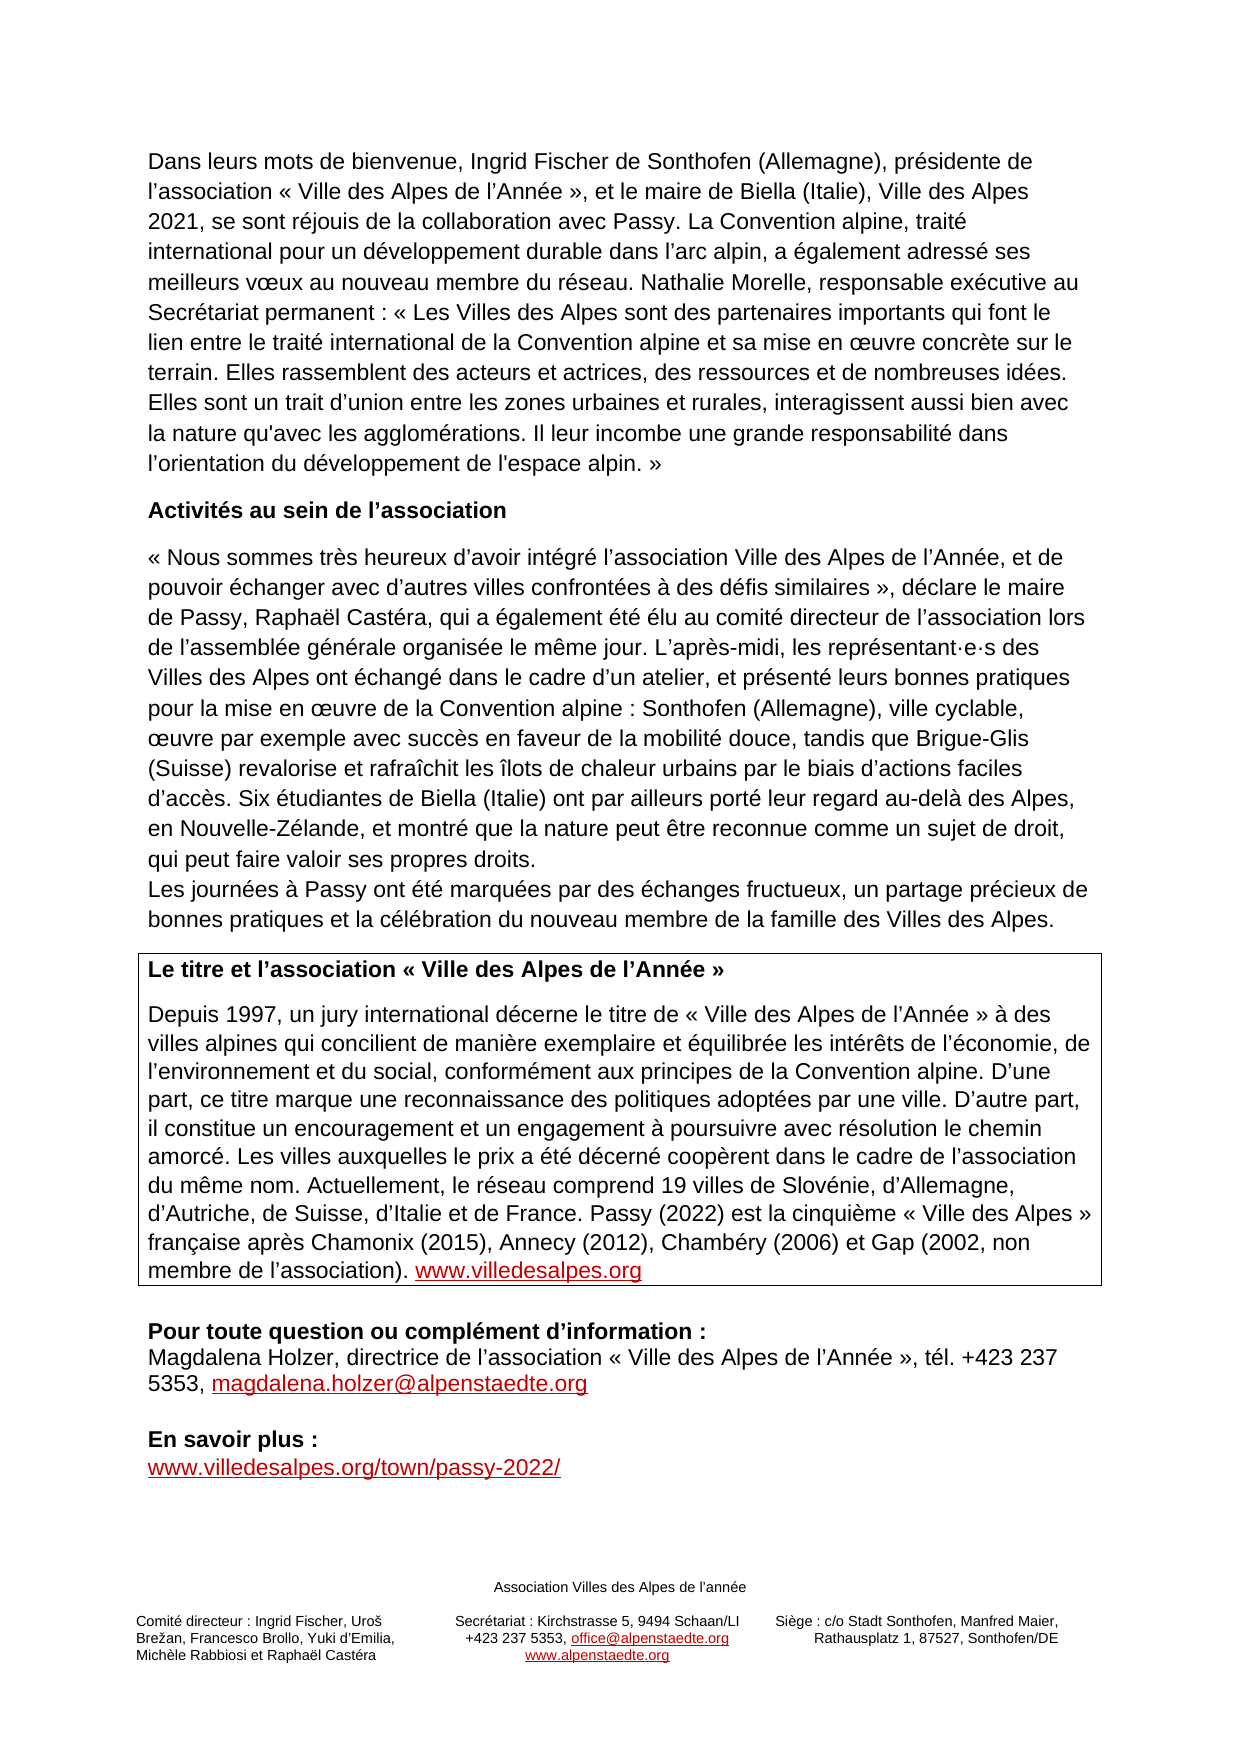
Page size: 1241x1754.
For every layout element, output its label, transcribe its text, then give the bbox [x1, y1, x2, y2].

text Le titre et l’association « Ville des Alpes de l’Année » [139, 954, 1101, 982]
text « Nous sommes très heureux d’avoir intégré l’association Ville des Alpes de l’Année, et de pouvoir échanger avec d’autres villes confrontées à des défis similaires », déclare le maire de Passy, Raphaël Castéra, qui a également été élu au comité directeur de l’association lors de l’assemblée générale organisée le même jour. L’après-midi, les représentant·e·s des Villes des Alpes ont échangé dans le cadre d’un atelier, et présenté leurs bonnes pratiques pour la mise en œuvre de la Convention alpine : Sonthofen (Allemagne), ville cyclable, œuvre par exemple avec succès en faveur de la mobilité douce, tandis que Brigue-Glis (Suisse) revalorise et rafraîchit les îlots de chaleur urbains par le biais d’actions faciles d’accès. Six étudiantes de Biella (Italie) ont par ailleurs porté leur regard au-delà des Alpes, en Nouvelle-Zélande, et montré que la nature peut être reconnue comme un sujet de droit, qui peut faire valoir ses propres droits. [148, 543, 1093, 872]
text Depuis 1997, un jury international décerne le titre de « Ville des Alpes de l’Année » à des villes alpines qui concilient de manière exemplaire et équilibrée les intérêts de l’économie, de l’environnement et du social, conformément aux principes de la Convention alpine. D’une part, ce titre marque une reconnaissance des politiques adoptées par une ville. D’autre part, il constitue un encouragement et un engagement à poursuivre avec résolution le chemin amorcé. Les villes auxquelles le prix a été décerné coopèrent dans le cadre de l’association du même nom. Actuellement, le réseau comprend 19 villes de Slovénie, d’Allemagne, d’Autriche, de Suisse, d’Italie et de France. Passy (2022) est la cinquième « Ville des Alpes » française après Chamonix (2015), Annecy (2012), Chambéry (2006) et Gap (2002, non membre de l’association). www.villedesalpes.org [139, 998, 1101, 1285]
text Les journées à Passy ont été marquées par des échanges fructueux, un partage précieux de bonnes pratiques et la célébration du nouveau membre de la famille des Villes des Alpes. [148, 876, 1093, 932]
text Pour toute question ou complément d’information : Magdalena Holzer, directrice de l’association « Ville des Alpes de l’Année », tél. +423 237 5353, magdalena.holzer@alpenstaedte.org [148, 1318, 1093, 1397]
text Dans leurs mots de bienvenue, Ingrid Fischer de Sonthofen (Allemagne), présidente de l’association « Ville des Alpes de l’Année », et le maire de Biella (Italie), Ville des Alpes 2021, se sont réjouis de la collaboration avec Passy. La Convention alpine, traité international pour un développement durable dans l’arc alpin, a également adressé ses meilleurs vœux au nouveau membre du réseau. Nathalie Morelle, responsable exécutive au Secrétariat permanent : « Les Villes des Alpes sont des partenaires importants qui font le lien entre le traité international de la Convention alpine et sa mise en œuvre concrète sur le terrain. Elles rassemblent des acteurs et actrices, des ressources et de nombreuses idées. Elles sont un trait d’union entre les zones urbaines et rurales, interagissent aussi bien avec la nature qu'avec les agglomérations. Il leur incombe une grande responsabilité dans l’orientation du développement de l'espace alpin. » [148, 148, 1093, 476]
text En savoir plus : www.villedesalpes.org/town/passy-2022/ [148, 1426, 1093, 1481]
text Activités au sein de l’association [148, 497, 1093, 523]
